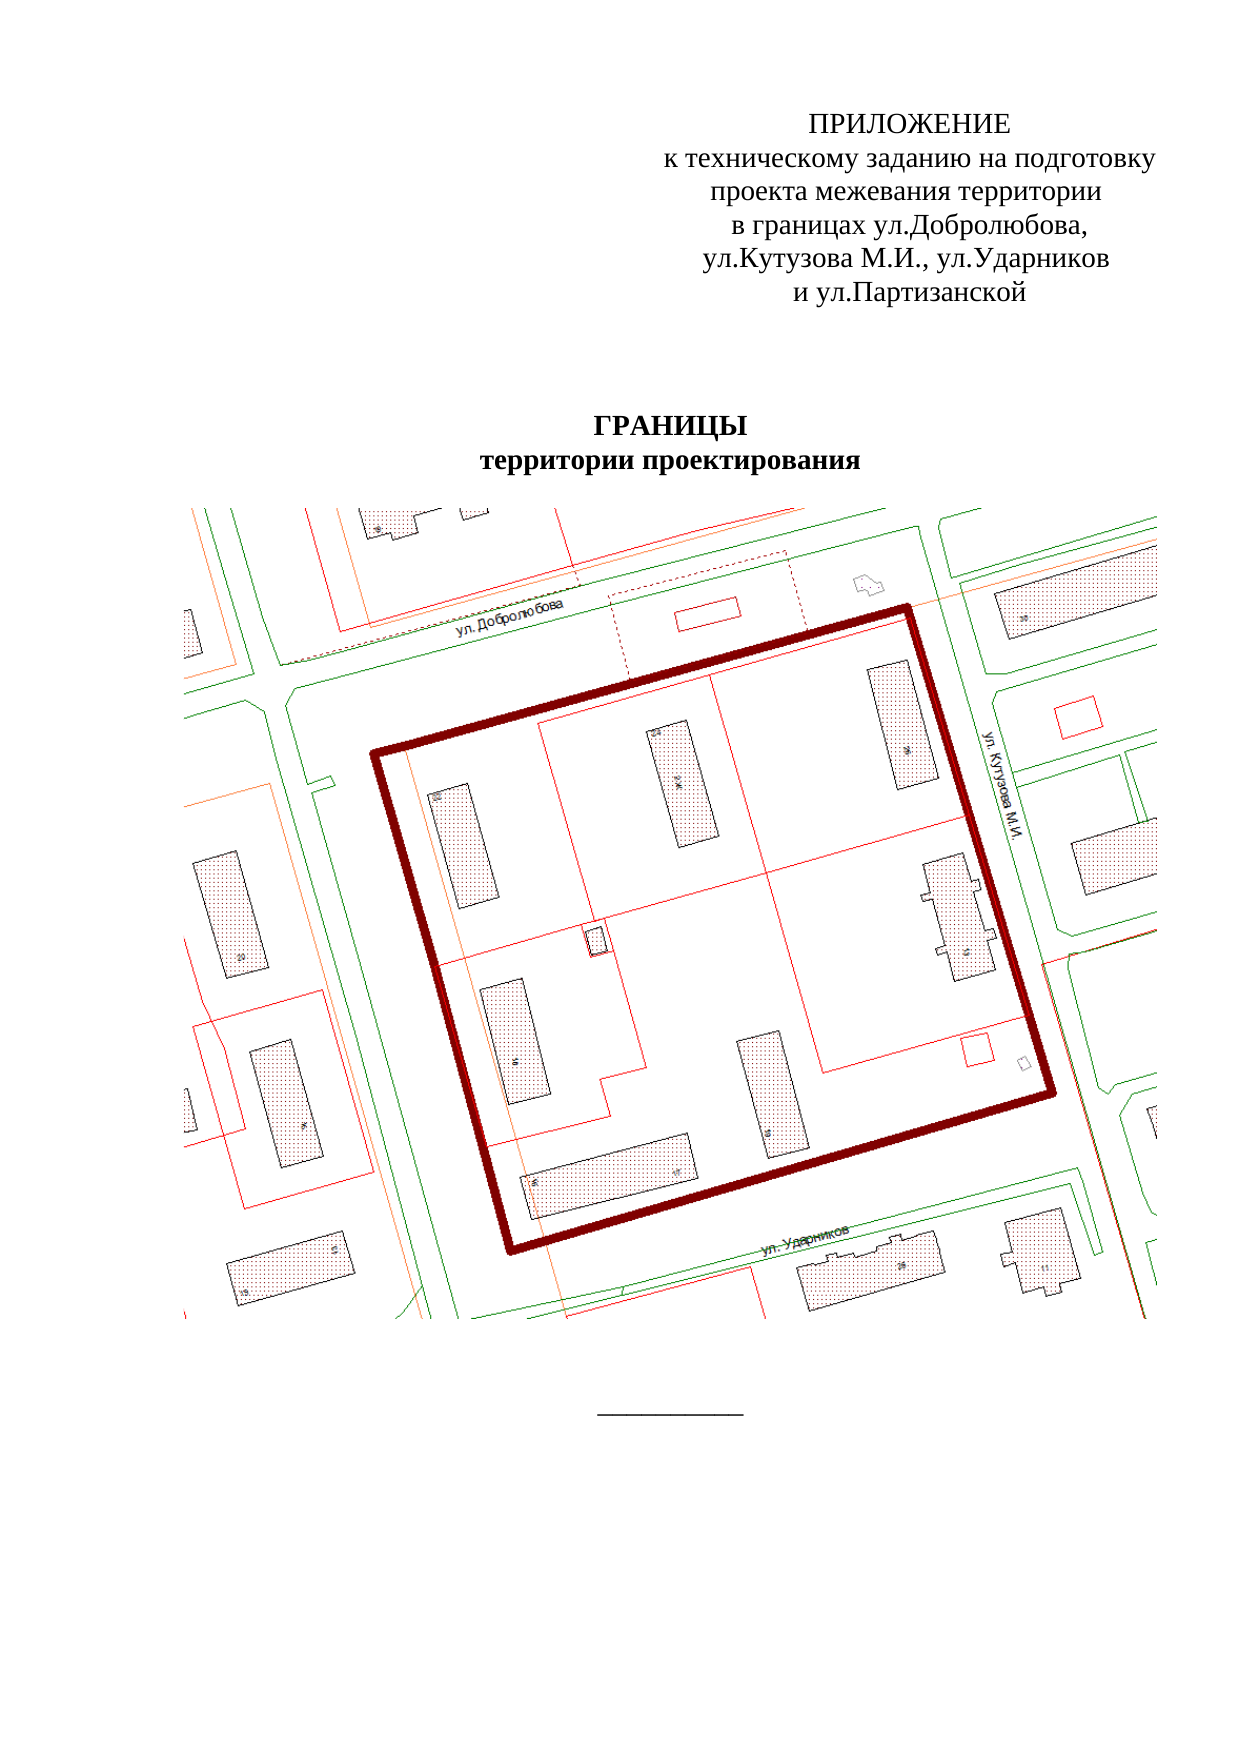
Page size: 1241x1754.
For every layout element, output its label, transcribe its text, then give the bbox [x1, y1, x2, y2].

text территории проектирования [171, 442, 1169, 475]
table_header ПРИЛОЖЕНИЕ к техническому заданию на подготовку проекта межевания территории в границах ул.Добролюбова, ул.Кутузова М.И., ул.Ударников и ул.Партизанской [644, 106, 1175, 341]
picture [183, 508, 1157, 1319]
text __________ [171, 1385, 1169, 1419]
text ГРАНИЦЫ [171, 408, 1169, 442]
